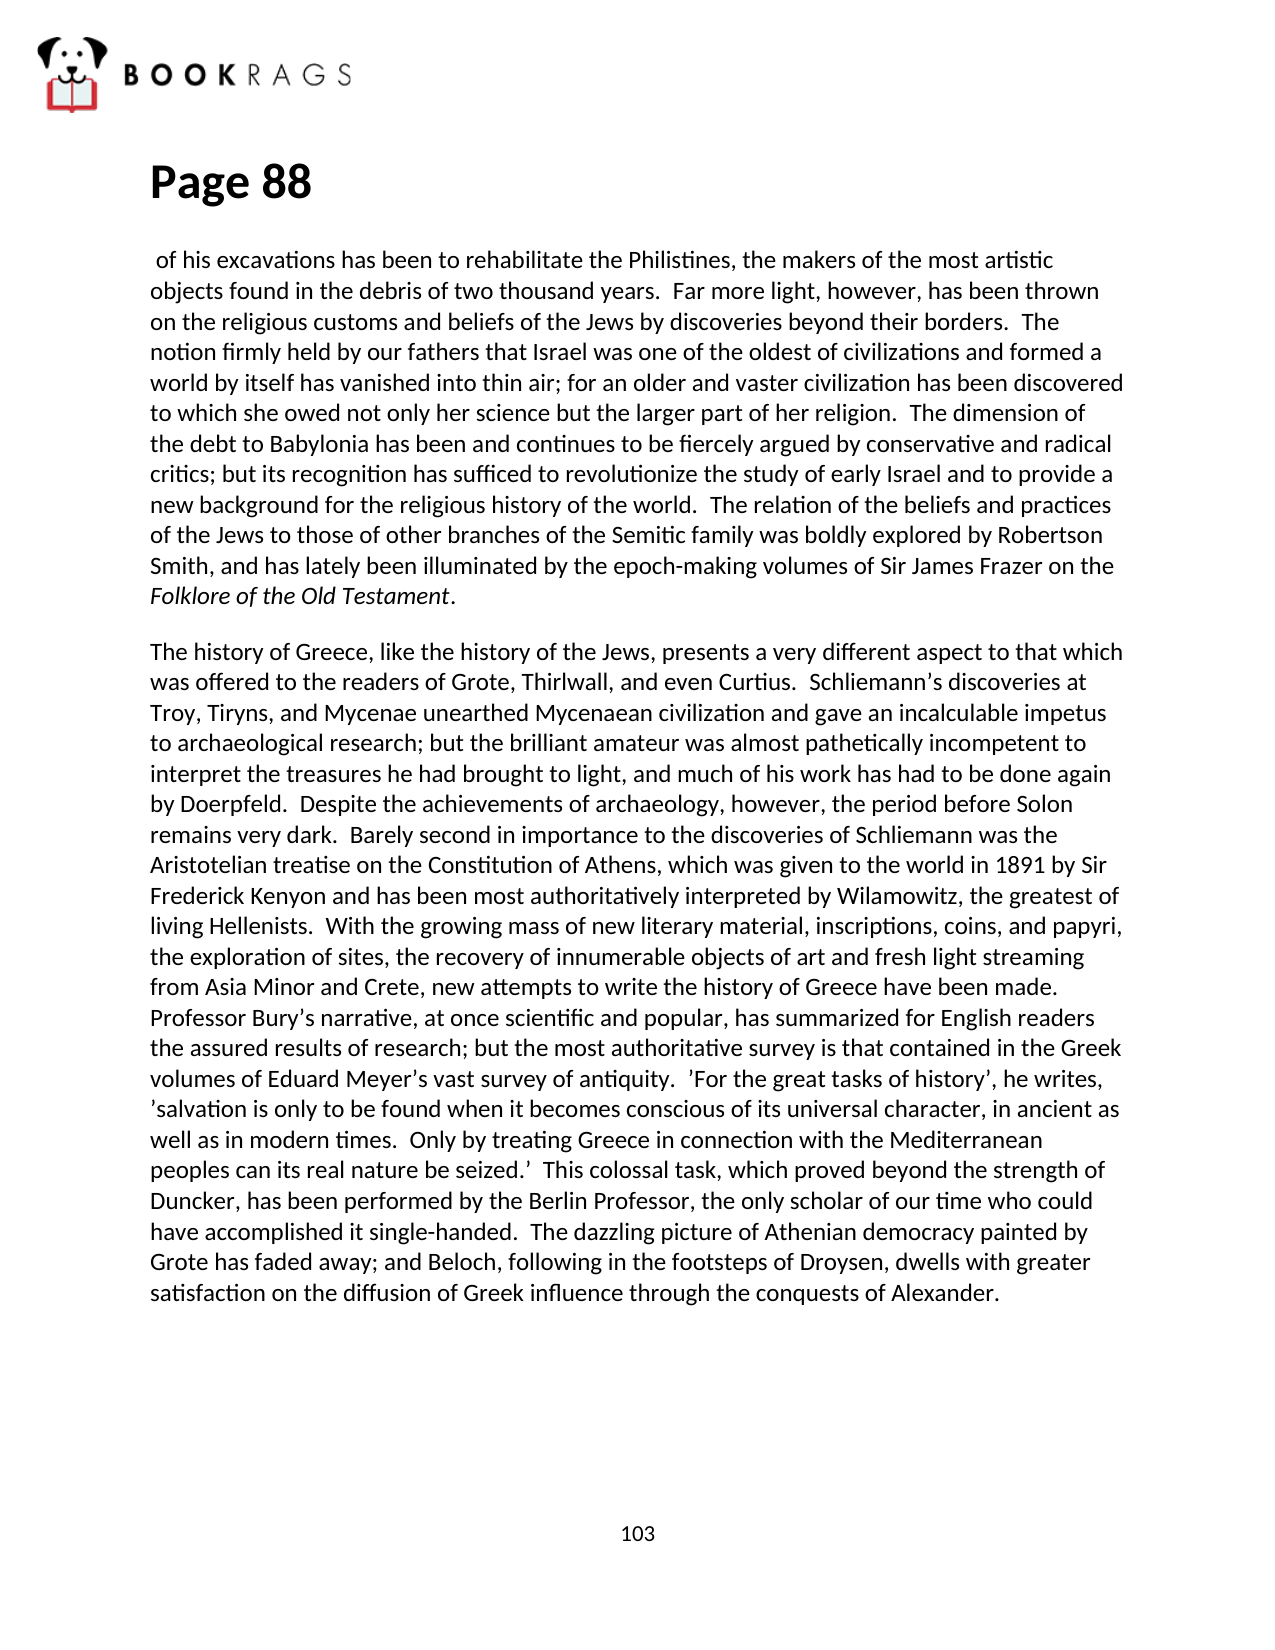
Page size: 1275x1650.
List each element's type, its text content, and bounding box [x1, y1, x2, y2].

text of his excavations has been to rehabilitate the Philistines, the makers of the most artistic objects found in the debris of two thousand years. Far more light, however, has been thrown on the religious customs and beliefs of the Jews by discoveries beyond their borders. The notion firmly held by our fathers that Israel was one of the oldest of civilizations and formed a world by itself has vanished into thin air; for an older and vaster civilization has been discovered to which she owed not only her science but the larger part of her religion. The dimension of the debt to Babylonia has been and continues to be fiercely argued by conservative and radical critics; but its recognition has sufficed to revolutionize the study of early Israel and to provide a new background for the religious history of the world. The relation of the beliefs and practices of the Jews to those of other branches of the Semitic family was boldly explored by Robertson Smith, and has lately been illuminated by the epoch-making volumes of Sir James Frazer on the Folklore of the Old Testament. [150, 244, 1125, 611]
picture [37, 37, 351, 113]
text Page 88 [150, 150, 1125, 211]
text The history of Greece, like the history of the Jews, presents a very different aspect to that which was offered to the readers of Grote, Thirlwall, and even Curtius. Schliemann’s discoveries at Troy, Tiryns, and Mycenae unearthed Mycenaean civilization and gave an incalculable impetus to archaeological research; but the brilliant amateur was almost pathetically incompetent to interpret the treasures he had brought to light, and much of his work has had to be done again by Doerpfeld. Despite the achievements of archaeology, however, the period before Solon remains very dark. Barely second in importance to the discoveries of Schliemann was the Aristotelian treatise on the Constitution of Athens, which was given to the world in 1891 by Sir Frederick Kenyon and has been most authoritatively interpreted by Wilamowitz, the greatest of living Hellenists. With the growing mass of new literary material, inscriptions, coins, and papyri, the exploration of sites, the recovery of innumerable objects of art and fresh light streaming from Asia Minor and Crete, new attempts to write the history of Greece have been made. Professor Bury’s narrative, at once scientific and popular, has summarized for English readers the assured results of research; but the most authoritative survey is that contained in the Greek volumes of Eduard Meyer’s vast survey of antiquity. ’For the great tasks of history’, he writes, ’salvation is only to be found when it becomes conscious of its universal character, in ancient as well as in modern times. Only by treating Greece in connection with the Mediterranean peoples can its real nature be seized.’ This colossal task, which proved beyond the strength of Duncker, has been performed by the Berlin Professor, the only scholar of our time who could have accomplished it single-handed. The dazzling picture of Athenian democracy painted by Grote has faded away; and Beloch, following in the footsteps of Droysen, dwells with greater satisfaction on the diffusion of Greek influence through the conquests of Alexander. [150, 636, 1125, 1307]
